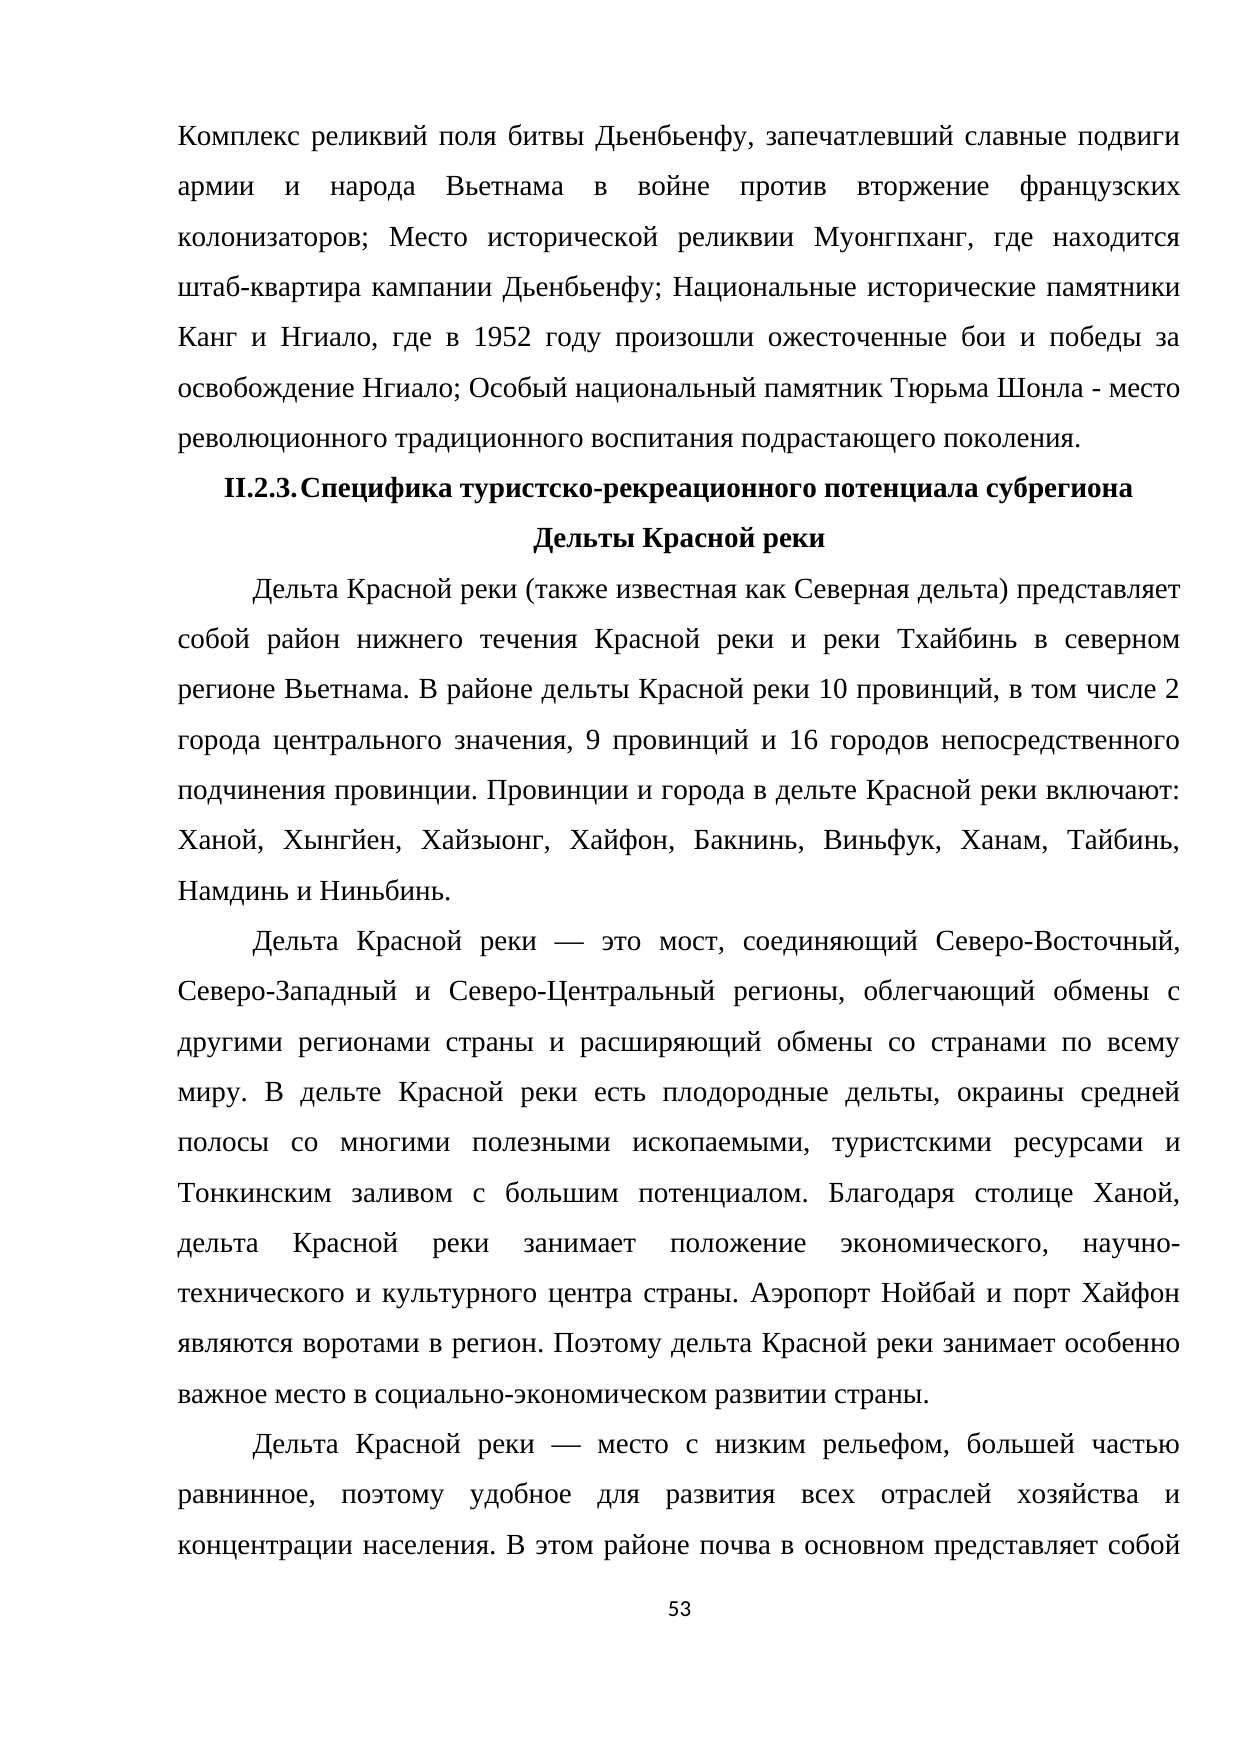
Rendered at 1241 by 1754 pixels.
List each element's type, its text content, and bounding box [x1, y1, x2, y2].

list Специфика туристско-рекреационного потенциала субрегиона Дельты Красной реки [176, 470, 1181, 554]
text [177, 118, 1181, 453]
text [177, 1426, 1181, 1560]
text Дельта Красной реки — это мост, соединяющий Северо-Восточный, Северо-Западный и Северо-Центральный регионы, облегчающий обмены с другими регионами страны и расширяющий обмены со странами по всему миру. В дельте Красной реки есть плодородные дельты, окраины средней полосы со многими полезными ископаемыми, туристскими ресурсами и Тонкинским заливом с большим потенциалом. Благодаря столице Ханой, дельта Красной реки занимает положение экономического, научно-технического и культурного центра страны. Аэропорт Нойбай и порт Хайфон являются воротами в регион. Поэтому дельта Красной реки занимает особенно важное место в социально-экономическом развитии страны. [177, 923, 1181, 1409]
text Дельта Красной реки (также известная как Северная дельта) представляет собой район нижнего течения Красной реки и реки Тхайбинь в северном регионе Вьетнама. В районе дельты Красной реки 10 провинций, в том числе 2 города центрального значения, 9 провинций и 16 городов непосредственного подчинения провинции. Провинции и города в дельте Красной реки включают: Ханой, Хынгйен, Хайзыонг, Хайфон, Бакнинь, Виньфук, Ханам, Тайбинь, Намдинь и Ниньбинь. [177, 571, 1181, 906]
